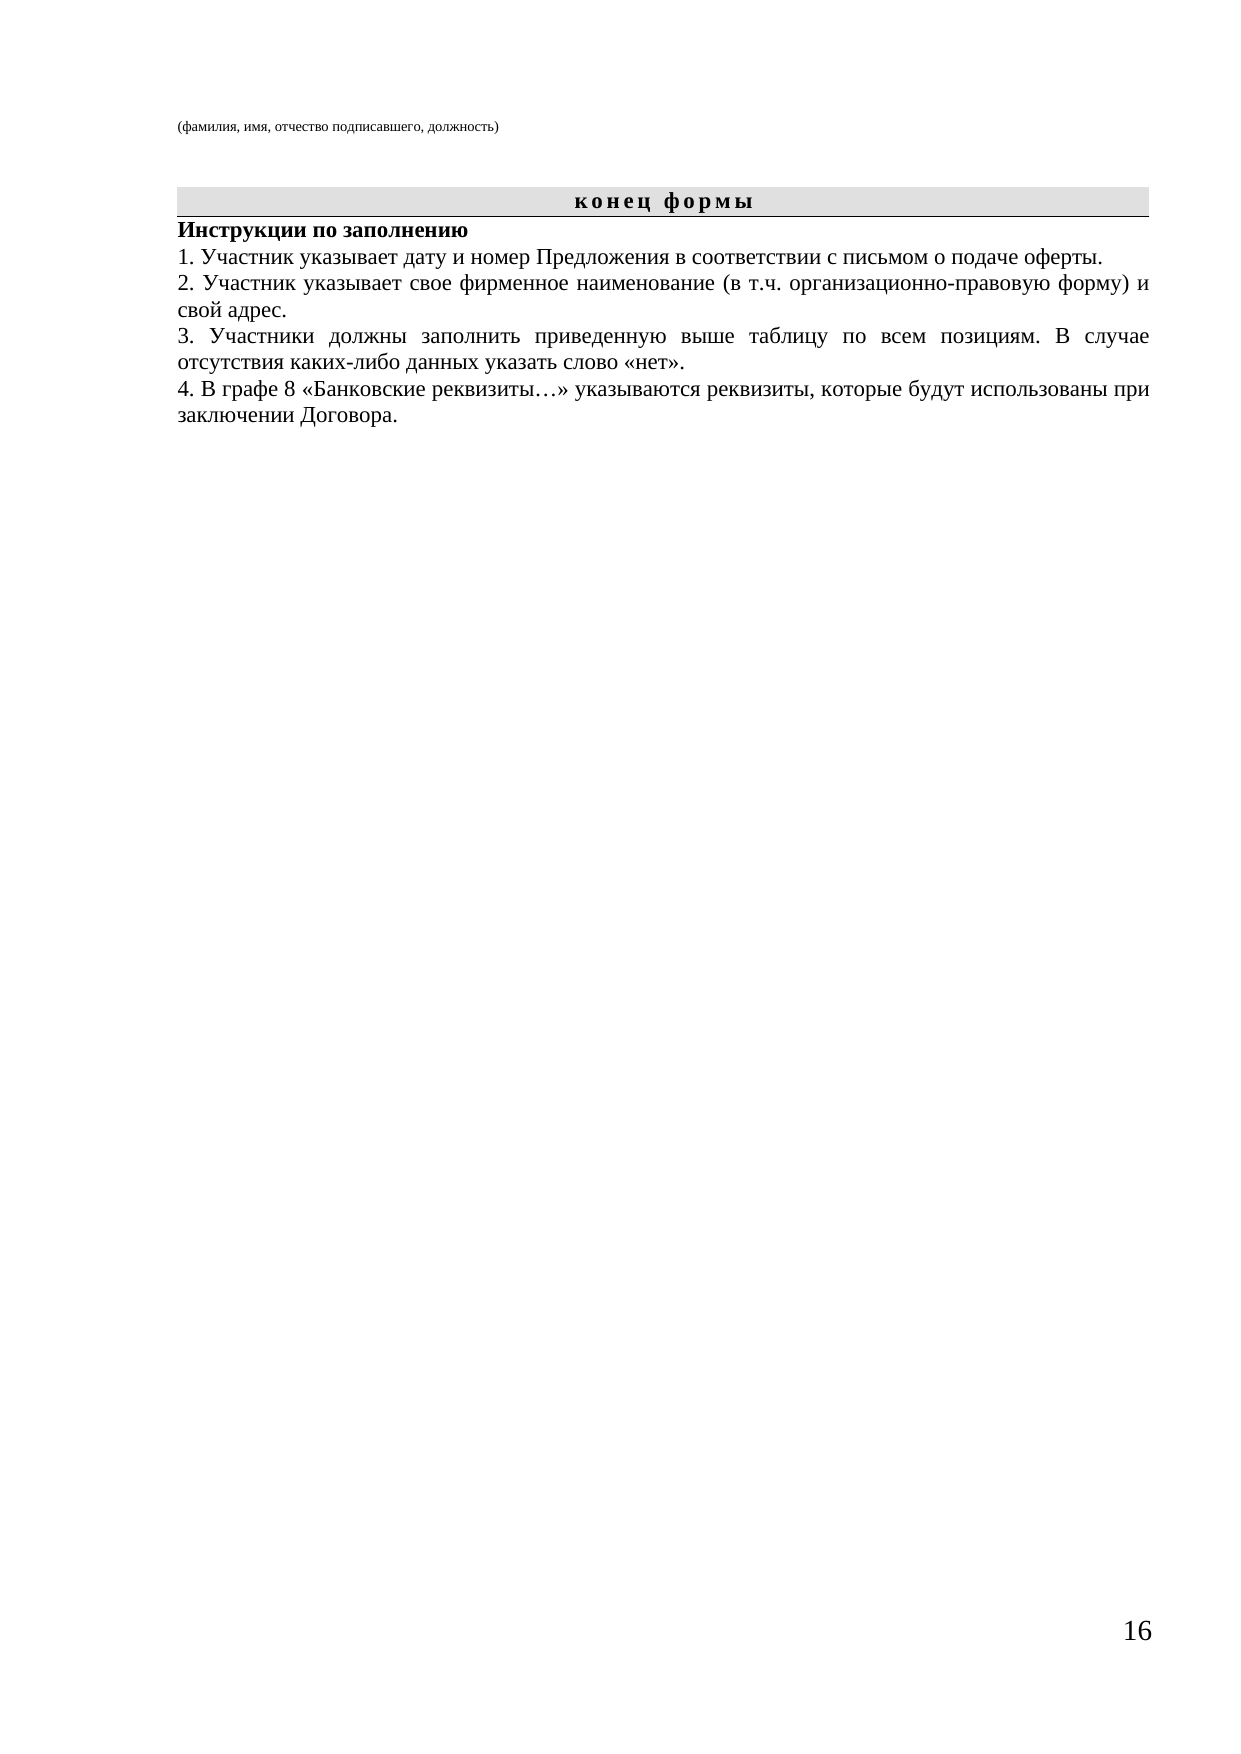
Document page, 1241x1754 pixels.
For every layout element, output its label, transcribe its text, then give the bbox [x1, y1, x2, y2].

text 3. Участники должны заполнить приведенную выше таблицу по всем позициям. В случае отсутствия каких-либо данных указать слово «нет». [177, 322, 1152, 375]
text 1. Участник указывает дату и номер Предложения в соответствии с письмом о подаче оферты. [177, 243, 1152, 269]
text конец формы [177, 187, 1149, 216]
text (фамилия, имя, отчество подписавшего, должность) [177, 118, 1152, 147]
text 4. В графе 8 «Банковские реквизиты…» указываются реквизиты, которые будут использованы при заключении Договора. [177, 375, 1152, 427]
text Инструкции по заполнению [177, 217, 1152, 243]
text 2. Участник указывает свое фирменное наименование (в т.ч. организационно-правовую форму) и свой адрес. [177, 269, 1152, 322]
